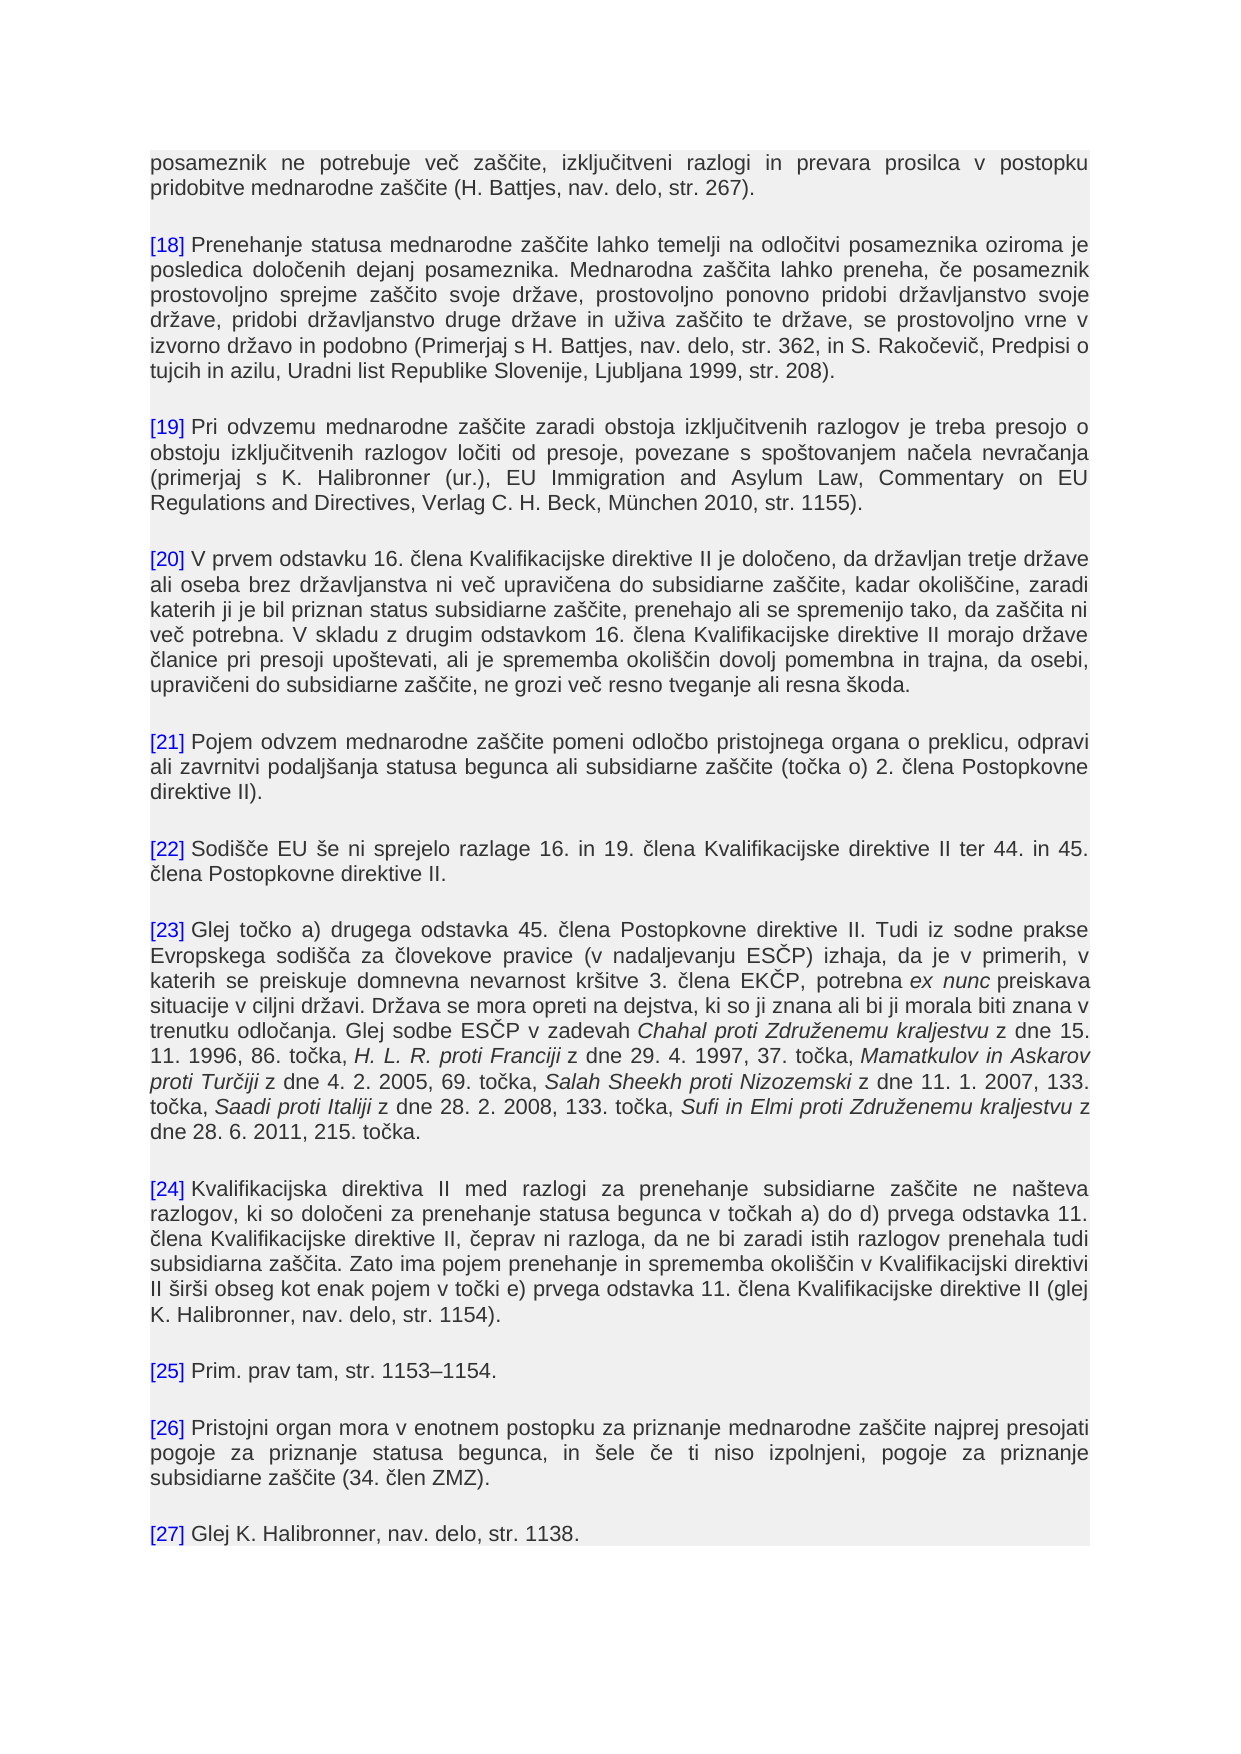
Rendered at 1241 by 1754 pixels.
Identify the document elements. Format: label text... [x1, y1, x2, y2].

text [18] Prenehanje statusa mednarodne zaščite lahko temelji na odločitvi posameznika oziroma je posledica določenih dejanj posameznika. Mednarodna zaščita lahko preneha, če posameznik prostovoljno sprejme zaščito svoje države, prostovoljno ponovno pridobi državljanstvo svoje države, pridobi državljanstvo druge države in uživa zaščito te države, se prostovoljno vrne v izvorno državo in podobno (Primerjaj s H. Battjes, nav. delo, str. 362, in S. Rakočevič, Predpisi o tujcih in azilu, Uradni list Republike Slovenije, Ljubljana 1999, str. 208). [150, 232, 1090, 383]
text [19] Pri odvzemu mednarodne zaščite zaradi obstoja izključitvenih razlogov je treba presojo o obstoju izključitvenih razlogov ločiti od presoje, povezane s spoštovanjem načela nevračanja (primerjaj s K. Halibronner (ur.), EU Immigration and Asylum Law, Commentary on EU Regulations and Directives, Verlag C. H. Beck, München 2010, str. 1155). [150, 414, 1090, 515]
text [25] Prim. prav tam, str. 1153–1154. [150, 1358, 1090, 1383]
text [24] Kvalifikacijska direktiva II med razlogi za prenehanje subsidiarne zaščite ne našteva razlogov, ki so določeni za prenehanje statusa begunca v točkah a) do d) prvega odstavka 11. člena Kvalifikacijske direktive II, čeprav ni razloga, da ne bi zaradi istih razlogov prenehala tudi subsidiarna zaščita. Zato ima pojem prenehanje in sprememba okoliščin v Kvalifikacijski direktivi II širši obseg kot enak pojem v točki e) prvega odstavka 11. člena Kvalifikacijske direktive II (glej K. Halibronner, nav. delo, str. 1154). [150, 1175, 1090, 1327]
text [23] Glej točko a) drugega odstavka 45. člena Postopkovne direktive II. Tudi iz sodne prakse Evropskega sodišča za človekove pravice (v nadaljevanju ESČP) izhaja, da je v primerih, v katerih se preiskuje domnevna nevarnost kršitve 3. člena EKČP, potrebna ex nunc preiskava situacije v ciljni državi. Država se mora opreti na dejstva, ki so ji znana ali bi ji morala biti znana v trenutku odločanja. Glej sodbe ESČP v zadevah Chahal proti Združenemu kraljestvu z dne 15. 11. 1996, 86. točka, H. L. R. proti Franciji z dne 29. 4. 1997, 37. točka, Mamatkulov in Askarov proti Turčiji z dne 4. 2. 2005, 69. točka, Salah Sheekh proti Nizozemski z dne 11. 1. 2007, 133. točka, Saadi proti Italiji z dne 28. 2. 2008, 133. točka, Sufi in Elmi proti Združenemu kraljestvu z dne 28. 6. 2011, 215. točka. [150, 917, 1090, 1144]
text [26] Pristojni organ mora v enotnem postopku za priznanje mednarodne zaščite najprej presojati pogoje za priznanje statusa begunca, in šele če ti niso izpolnjeni, pogoje za priznanje subsidiarne zaščite (34. člen ZMZ). [150, 1414, 1090, 1490]
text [150, 150, 1090, 200]
text [27] Glej K. Halibronner, nav. delo, str. 1138. [150, 1521, 1090, 1546]
text [21] Pojem odvzem mednarodne zaščite pomeni odločbo pristojnega organa o preklicu, odpravi ali zavrnitvi podaljšanja statusa begunca ali subsidiarne zaščite (točka o) 2. člena Postopkovne direktive II). [150, 729, 1090, 804]
text [20] V prvem odstavku 16. člena Kvalifikacijske direktive II je določeno, da državljan tretje države ali oseba brez državljanstva ni več upravičena do subsidiarne zaščite, kadar okoliščine, zaradi katerih ji je bil priznan status subsidiarne zaščite, prenehajo ali se spremenijo tako, da zaščita ni več potrebna. V skladu z drugim odstavkom 16. člena Kvalifikacijske direktive II morajo države članice pri presoji upoštevati, ali je sprememba okoliščin dovolj pomembna in trajna, da osebi, upravičeni do subsidiarne zaščite, ne grozi več resno tveganje ali resna škoda. [150, 546, 1090, 697]
text [22] Sodišče EU še ni sprejelo razlage 16. in 19. člena Kvalifikacijske direktive II ter 44. in 45. člena Postopkovne direktive II. [150, 836, 1090, 886]
